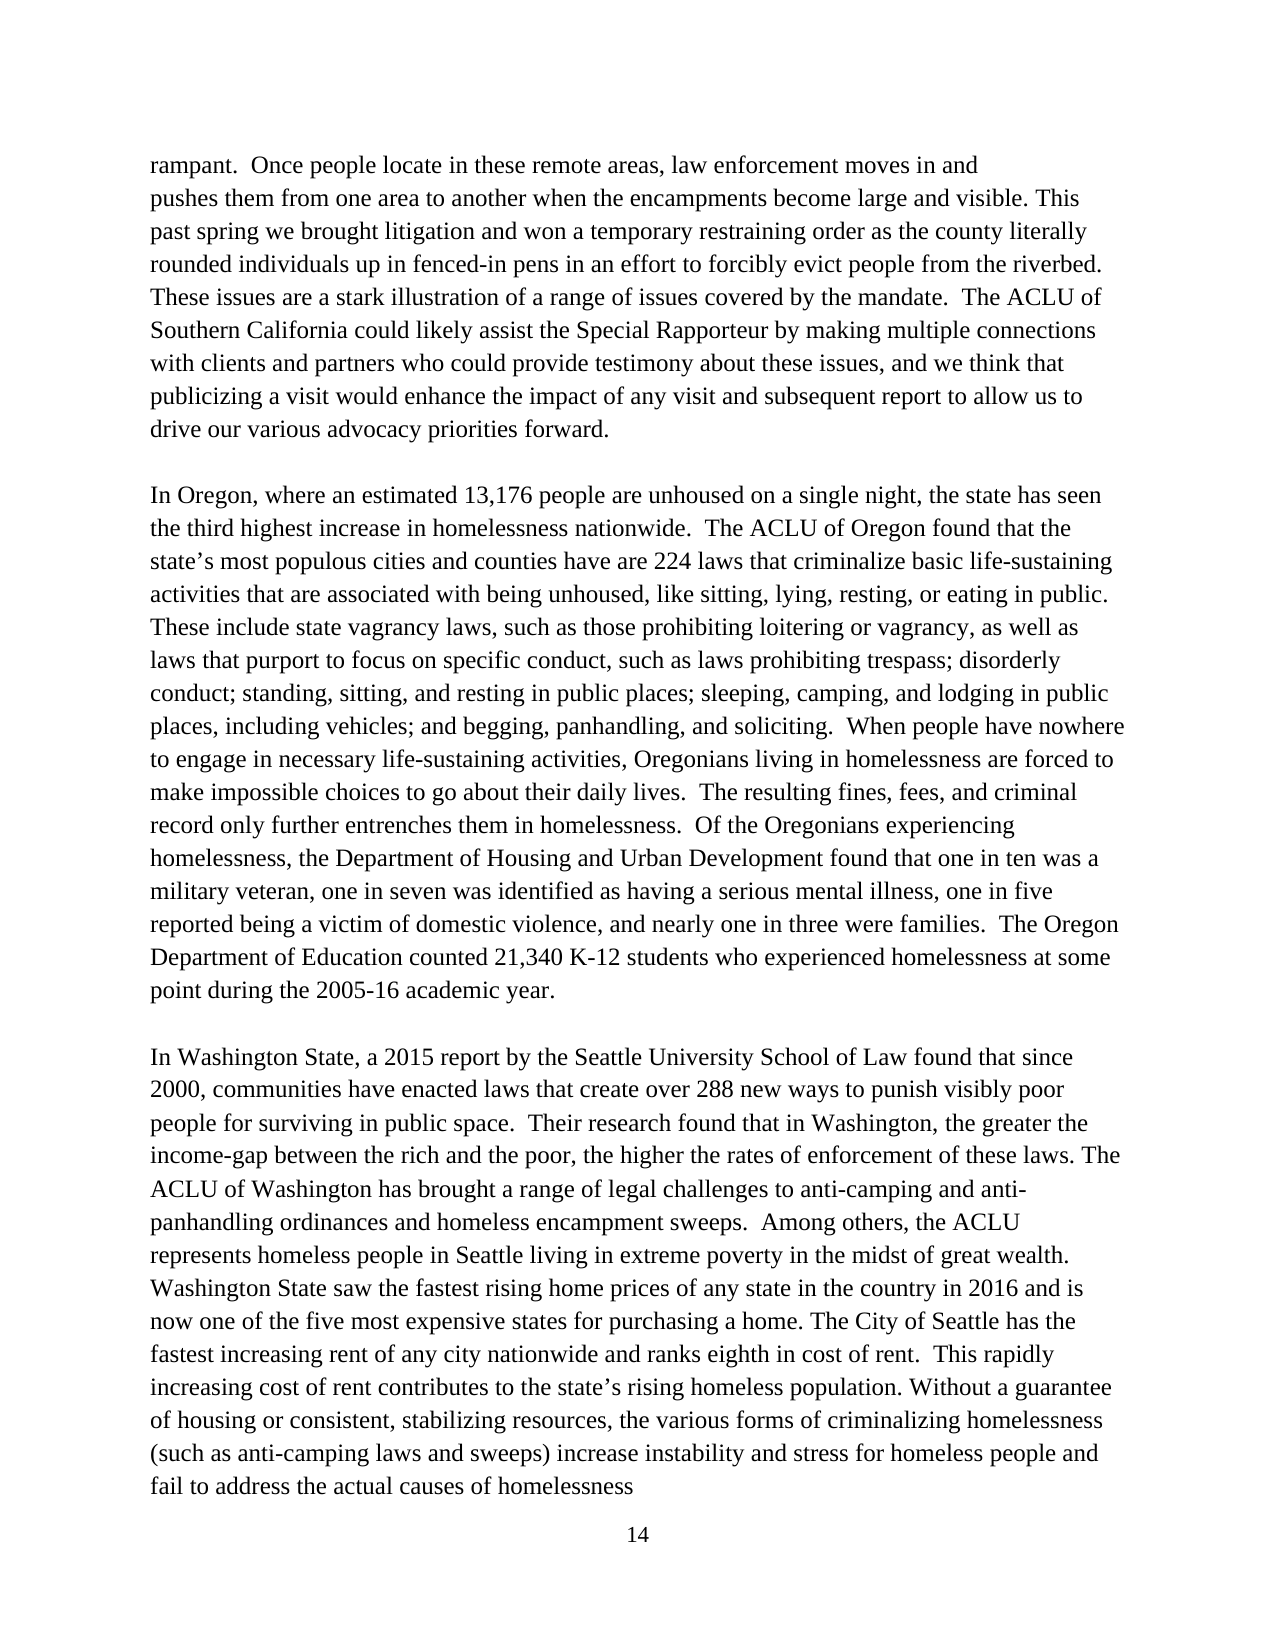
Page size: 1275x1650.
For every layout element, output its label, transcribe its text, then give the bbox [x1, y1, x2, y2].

text In Oregon, where an estimated 13,176 people are unhoused on a single night, the state has seen the third highest increase in homelessness nationwide. The ACLU of Oregon found that the state’s most populous cities and counties have are 224 laws that criminalize basic life-sustaining activities that are associated with being unhoused, like sitting, lying, resting, or eating in public. These include state vagrancy laws, such as those prohibiting loitering or vagrancy, as well as laws that purport to focus on specific conduct, such as laws prohibiting trespass; disorderly conduct; standing, sitting, and resting in public places; sleeping, camping, and lodging in public places, including vehicles; and begging, panhandling, and soliciting. When people have nowhere to engage in necessary life-sustaining activities, Oregonians living in homelessness are forced to make impossible choices to go about their daily lives. The resulting fines, fees, and criminal record only further entrenches them in homelessness. Of the Oregonians experiencing homelessness, the Department of Housing and Urban Development found that one in ten was a military veteran, one in seven was identified as having a serious mental illness, one in five reported being a victim of domestic violence, and nearly one in three were families. The Oregon Department of Education counted 21,340 K-12 students who experienced homelessness at some point during the 2005-16 academic year. [150, 480, 1125, 1004]
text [150, 150, 1125, 443]
text In Washington State, a 2015 report by the Seattle University School of Law found that since 2000, communities have enacted laws that create over 288 new ways to punish visibly poor people for surviving in public space. Their research found that in Washington, the greater the income-gap between the rich and the poor, the higher the rates of enforcement of these laws. The ACLU of Washington has brought a range of legal challenges to anti-camping and anti-panhandling ordinances and homeless encampment sweeps. Among others, the ACLU represents homeless people in Seattle living in extreme poverty in the midst of great wealth. Washington State saw the fastest rising home prices of any state in the country in 2016 and is now one of the five most expensive states for purchasing a home. The City of Seattle has the fastest increasing rent of any city nationwide and ranks eighth in cost of rent. This rapidly increasing cost of rent contributes to the state’s rising homeless population. Without a guarantee of housing or consistent, stabilizing resources, the various forms of criminalizing homelessness (such as anti-camping laws and sweeps) increase instability and stress for homeless people and fail to address the actual causes of homelessness [150, 1042, 1125, 1499]
